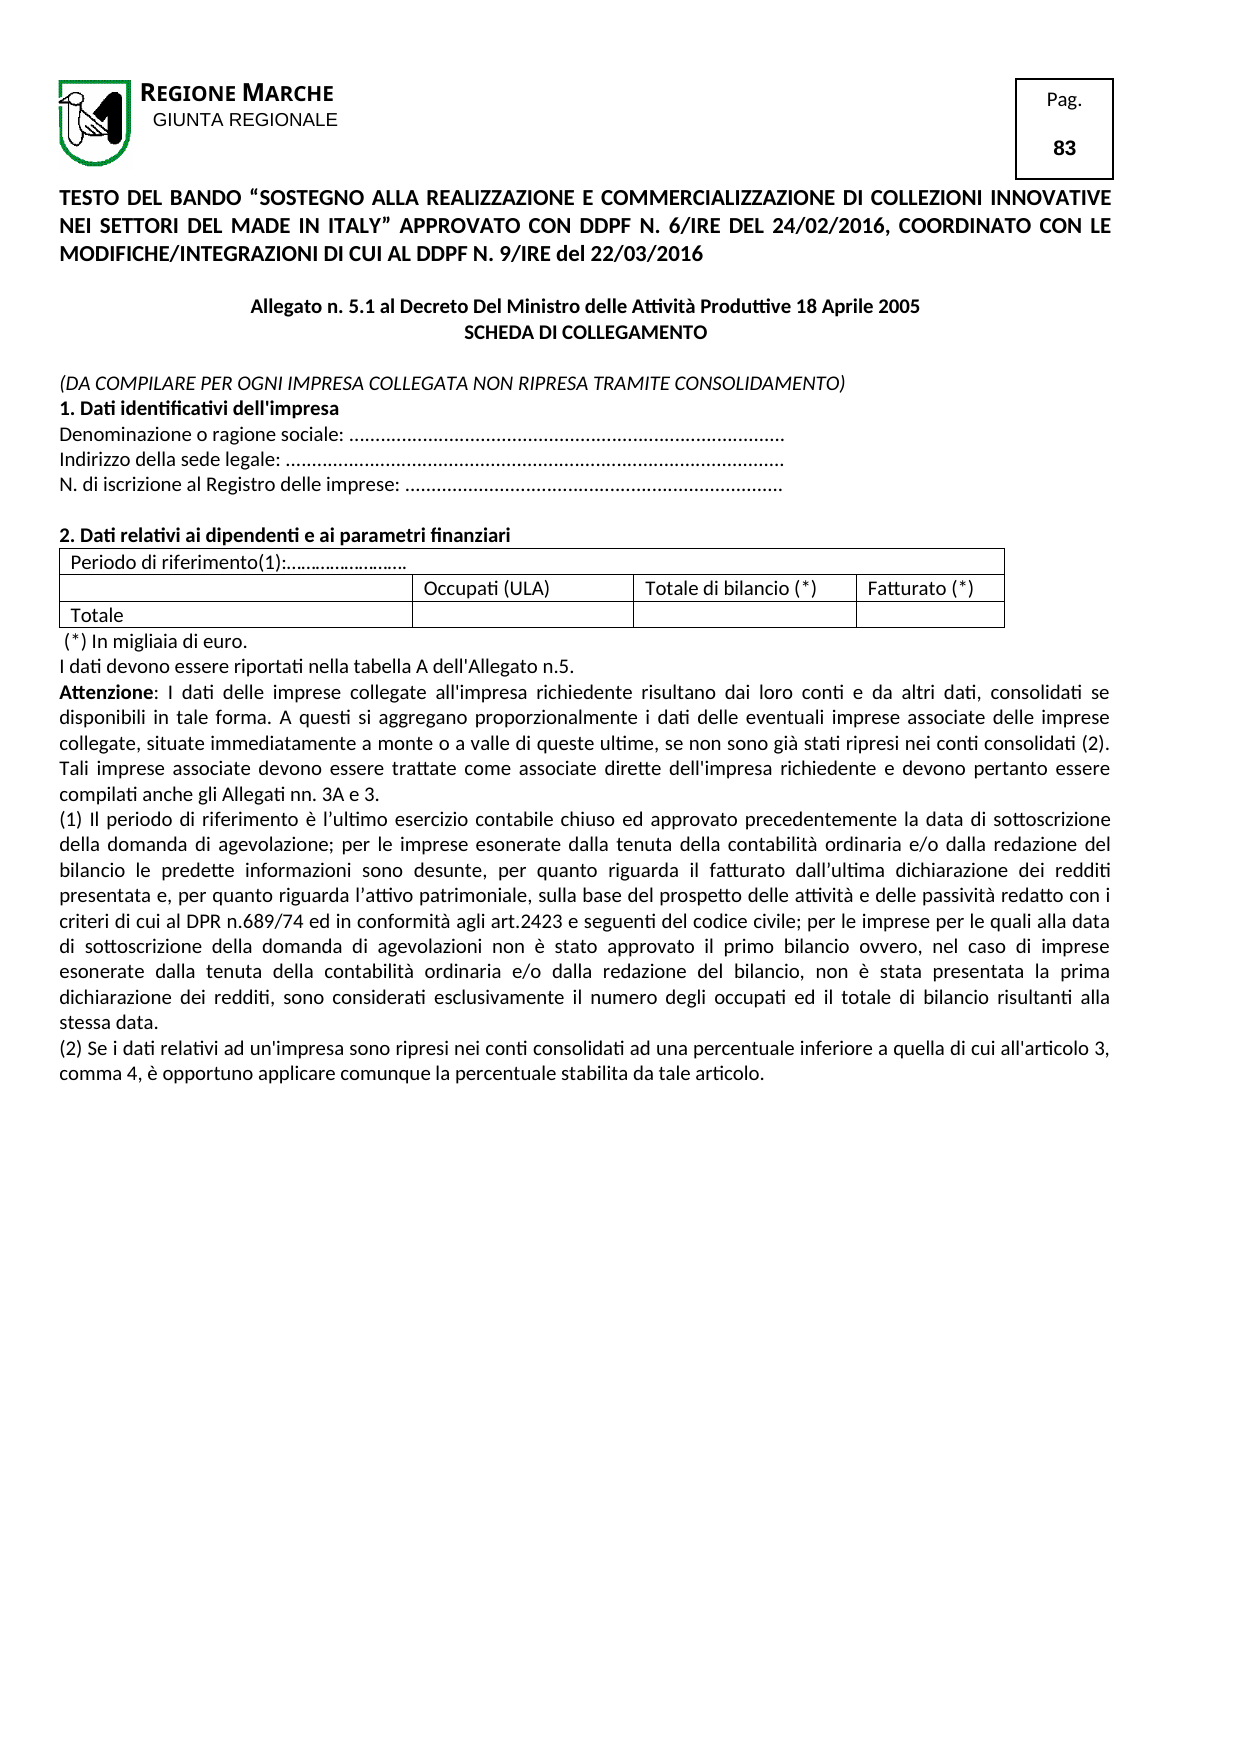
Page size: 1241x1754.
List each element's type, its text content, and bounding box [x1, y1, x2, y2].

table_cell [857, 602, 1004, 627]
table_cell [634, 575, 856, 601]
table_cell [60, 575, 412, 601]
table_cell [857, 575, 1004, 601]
text Indirizzo della sede legale: ............................................................................................... [59, 446, 1113, 472]
text (DA COMPILARE PER OGNI IMPRESA COLLEGATA NON RIPRESA TRAMITE CONSOLIDAMENTO) [59, 370, 1113, 395]
text Denominazione o ragione sociale: ................................................................................... [59, 421, 1113, 446]
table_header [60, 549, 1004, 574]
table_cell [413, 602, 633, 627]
text (2) Se i dati relativi ad un'impresa sono ripresi nei conti consolidati ad una percentuale inferiore a quella di cui all'articolo 3, comma 4, è opportuno applicare comunque la percentuale stabilita da tale articolo. [59, 1035, 1113, 1086]
text Allegato n. 5.1 al Decreto Del Ministro delle Attività Produttive 18 Aprile 2005 [59, 294, 1113, 319]
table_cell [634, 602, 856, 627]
text (*) In migliaia di euro. [59, 628, 1113, 654]
text N. di iscrizione al Registro delle imprese: ........................................................................ [59, 472, 1113, 497]
text 1. Dati identificativi dell'impresa [59, 395, 1113, 421]
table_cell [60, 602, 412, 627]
text 2. Dati relativi ai dipendenti e ai parametri finanziari [59, 522, 1113, 548]
text Attenzione: I dati delle imprese collegate all'impresa richiedente risultano dai loro conti e da altri dati, consolidati se disponibili in tale forma. A questi si aggregano proporzionalmente i dati delle eventuali imprese associate delle imprese collegate, situate immediatamente a monte o a valle di queste ultime, se non sono già stati ripresi nei conti consolidati (2). Tali imprese associate devono essere trattate come associate dirette dell'impresa richiedente e devono pertanto essere compilati anche gli Allegati nn. 3A e 3. [59, 679, 1113, 806]
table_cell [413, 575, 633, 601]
text SCHEDA DI COLLEGAMENTO [59, 319, 1113, 344]
text (1) Il periodo di riferimento è l’ultimo esercizio contabile chiuso ed approvato precedentemente la data di sottoscrizione della domanda di agevolazione; per le imprese esonerate dalla tenuta della contabilità ordinaria e/o dalla redazione del bilancio le predette informazioni sono desunte, per quanto riguarda il fatturato dall’ultima dichiarazione dei redditi presentata e, per quanto riguarda l’attivo patrimoniale, sulla base del prospetto delle attività e delle passività redatto con i criteri di cui al DPR n.689/74 ed in conformità agli art.2423 e seguenti del codice civile; per le imprese per le quali alla data di sottoscrizione della domanda di agevolazioni non è stato approvato il primo bilancio ovvero, nel caso di imprese esonerate dalla tenuta della contabilità ordinaria e/o dalla redazione del bilancio, non è stata presentata la prima dichiarazione dei redditi, sono considerati esclusivamente il numero degli occupati ed il totale di bilancio risultanti alla stessa data. [59, 806, 1113, 1035]
text I dati devono essere riportati nella tabella A dell'Allegato n.5. [59, 654, 1113, 679]
